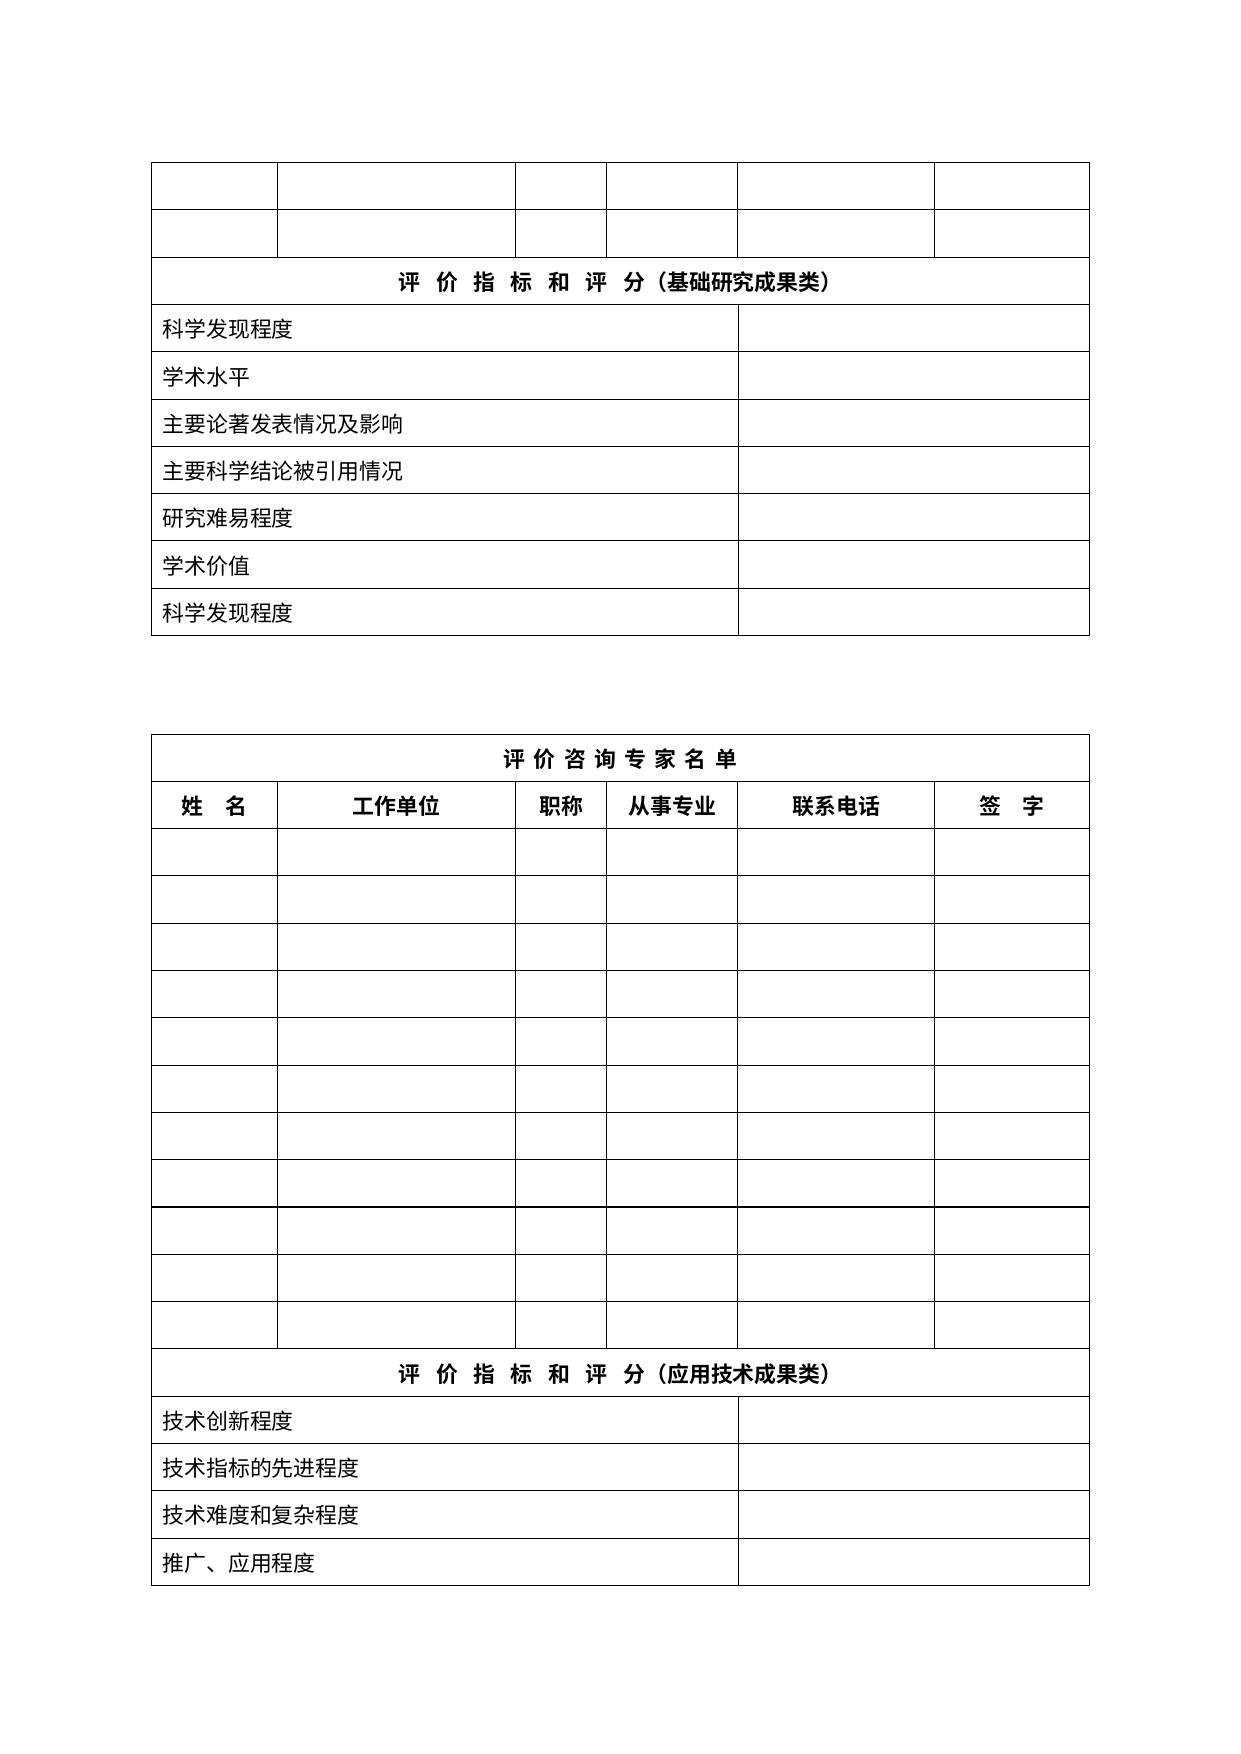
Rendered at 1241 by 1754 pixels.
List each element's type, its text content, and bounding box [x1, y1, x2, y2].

table_cell [516, 1018, 606, 1064]
table_cell 研究难易程度 [152, 494, 738, 540]
table_cell [278, 971, 515, 1017]
table_cell [152, 210, 277, 257]
table_cell [607, 924, 737, 970]
table_cell [278, 924, 515, 970]
table_cell [738, 163, 934, 209]
table_cell [516, 1255, 606, 1301]
table_cell [935, 924, 1089, 970]
table_cell [738, 210, 934, 257]
table_cell [152, 1113, 277, 1159]
table_cell [607, 1160, 737, 1206]
table_cell [739, 1397, 1089, 1443]
table_cell [278, 1208, 515, 1254]
table_cell [935, 1255, 1089, 1301]
table_cell [935, 1302, 1089, 1348]
table_cell 从事专业 [607, 782, 737, 828]
table_cell [935, 1018, 1089, 1064]
table_cell [738, 829, 934, 875]
table_cell [516, 163, 606, 209]
table_cell [738, 1302, 934, 1348]
table_cell [739, 541, 1089, 588]
table_cell [607, 1208, 737, 1254]
table_cell [739, 400, 1089, 446]
table_cell 签 字 [935, 782, 1089, 828]
table_cell [935, 1160, 1089, 1206]
table_cell [738, 924, 934, 970]
table_cell 主要论著发表情况及影响 [152, 400, 738, 446]
table_cell [278, 163, 515, 209]
table_cell [738, 1018, 934, 1064]
table_cell 主要科学结论被引用情况 [152, 447, 738, 493]
table_cell [738, 1113, 934, 1159]
table_cell [278, 829, 515, 875]
table_cell [516, 829, 606, 875]
table_cell [607, 163, 737, 209]
table_cell [278, 1160, 515, 1206]
table_cell [152, 1160, 277, 1206]
table_cell 技术创新程度 [152, 1397, 738, 1443]
table_cell [739, 1444, 1089, 1490]
table_cell [278, 210, 515, 257]
table_cell [516, 210, 606, 257]
table_cell [738, 1255, 934, 1301]
table_cell [152, 924, 277, 970]
table_cell [935, 163, 1089, 209]
table_cell [152, 829, 277, 875]
table_cell [516, 1302, 606, 1348]
table_cell [935, 876, 1089, 923]
table_cell [152, 971, 277, 1017]
table_cell 评价指标和评分（应用技术成果类） [152, 1349, 1089, 1396]
table_cell [607, 210, 737, 257]
table_cell [935, 1066, 1089, 1112]
table_cell [278, 1066, 515, 1112]
table_cell [739, 589, 1089, 635]
table_cell [739, 494, 1089, 540]
table_cell [607, 876, 737, 923]
table_cell [607, 1066, 737, 1112]
table_cell [935, 971, 1089, 1017]
table_cell [935, 1208, 1089, 1254]
table_cell [739, 447, 1089, 493]
table_cell [738, 1160, 934, 1206]
table_cell [516, 876, 606, 923]
table_cell [738, 876, 934, 923]
table_cell [739, 352, 1089, 398]
table_cell [278, 876, 515, 923]
table_cell [152, 1018, 277, 1064]
table_cell 职称 [516, 782, 606, 828]
table_cell [152, 876, 277, 923]
table_cell [607, 829, 737, 875]
table_cell [152, 1066, 277, 1112]
table_cell [278, 1018, 515, 1064]
table_cell 姓 名 [152, 782, 277, 828]
table_cell 推广、应用程度 [152, 1539, 738, 1585]
table_cell [935, 210, 1089, 257]
table_cell [278, 1255, 515, 1301]
table_cell 技术指标的先进程度 [152, 1444, 738, 1490]
table_cell [152, 163, 277, 209]
table_cell 学术水平 [152, 352, 738, 398]
table_cell 科学发现程度 [152, 305, 738, 351]
table_cell [152, 1255, 277, 1301]
table_cell 技术难度和复杂程度 [152, 1491, 738, 1537]
table_header 评价咨询专家名单 [152, 735, 1089, 781]
table_cell [607, 1255, 737, 1301]
table_cell [516, 1160, 606, 1206]
table_cell 评价指标和评分（基础研究成果类） [152, 258, 1089, 304]
table_cell [152, 1208, 277, 1254]
table_cell [935, 829, 1089, 875]
table_cell [935, 1113, 1089, 1159]
table_cell [278, 1113, 515, 1159]
table_cell [516, 924, 606, 970]
table_cell 联系电话 [738, 782, 934, 828]
table_cell [516, 971, 606, 1017]
table_cell 工作单位 [278, 782, 515, 828]
table_cell [607, 1302, 737, 1348]
table_cell [278, 1302, 515, 1348]
table_cell 学术价值 [152, 541, 738, 588]
table_cell [738, 1066, 934, 1112]
table_cell [738, 1208, 934, 1254]
table_cell [516, 1208, 606, 1254]
table_cell [516, 1113, 606, 1159]
table_cell [152, 1302, 277, 1348]
table_cell 科学发现程度 [152, 589, 738, 635]
table_cell [607, 971, 737, 1017]
table_cell [607, 1113, 737, 1159]
table_cell [738, 971, 934, 1017]
table_cell [739, 305, 1089, 351]
table_cell [516, 1066, 606, 1112]
table_cell [607, 1018, 737, 1064]
table_cell [739, 1491, 1089, 1537]
table_cell [739, 1539, 1089, 1585]
